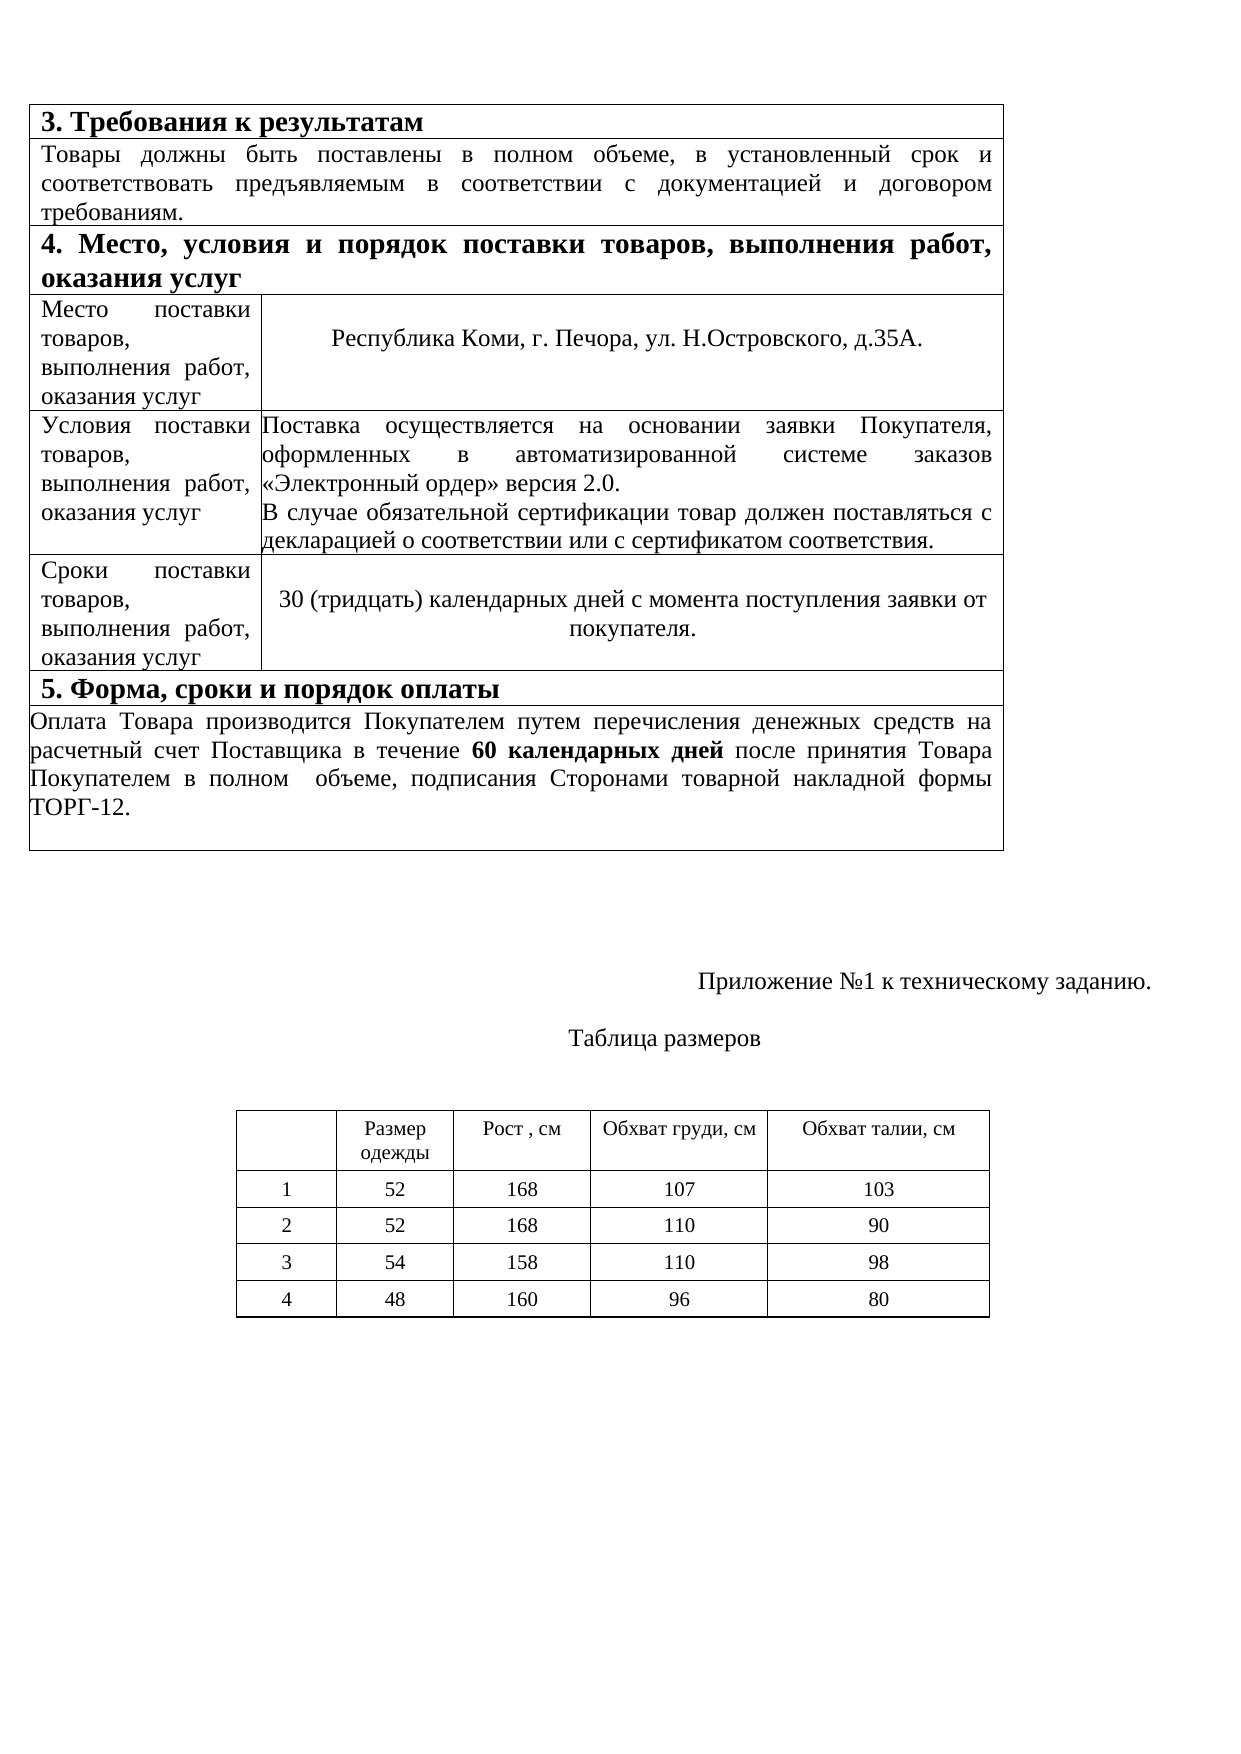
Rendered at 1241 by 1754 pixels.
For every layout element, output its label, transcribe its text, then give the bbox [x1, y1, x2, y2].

table_cell 3. Требования к результатам [30, 105, 1003, 138]
table_cell 103 [768, 1171, 989, 1207]
table_cell Условия поставки товаров, выполнения работ, оказания услуг [30, 411, 261, 554]
table_header Обхват талии, см [768, 1111, 989, 1170]
table_cell Место поставки товаров, выполнения работ, оказания услуг [30, 295, 261, 409]
table_cell 54 [337, 1244, 453, 1280]
table_cell 30 (тридцать) календарных дней с момента поступления заявки от покупателя. [262, 555, 1003, 670]
table_cell 110 [591, 1244, 767, 1280]
table_cell 158 [454, 1244, 590, 1280]
table_cell 168 [454, 1208, 590, 1243]
table_cell 3 [237, 1244, 336, 1280]
table_cell Товары должны быть поставлены в полном объеме, в установленный срок и соответствовать предъявляемым в соответствии с документацией и договором требованиям. [30, 139, 1003, 225]
table_cell 168 [454, 1171, 590, 1207]
table_header Обхват груди, см [591, 1111, 767, 1170]
text Таблица размеров [177, 1023, 1152, 1052]
table_header Рост , см [454, 1111, 590, 1170]
table_header Размер одежды [337, 1111, 453, 1170]
table_cell 48 [337, 1281, 453, 1316]
table_cell Поставка осуществляется на основании заявки Покупателя, оформленных в автоматизированной системе заказов «Электронный ордер» версия 2.0. В случае обязательной сертификации товар должен поставляться с декларацией о соответствии или с сертификатом соответствия. [262, 411, 1003, 554]
table_cell Республика Коми, г. Печора, ул. Н.Островского, д.35А. [262, 295, 1003, 409]
text Приложение №1 к техническому заданию. [177, 966, 1152, 994]
table_cell 160 [454, 1281, 590, 1316]
table_cell 2 [237, 1208, 336, 1243]
table_cell 98 [768, 1244, 989, 1280]
table_cell 1 [237, 1171, 336, 1207]
table_cell Оплата Товара производится Покупателем путем перечисления денежных средств на расчетный счет Поставщика в течение 60 календарных дней после принятия Товара Покупателем в полном объеме, подписания Сторонами товарной накладной формы ТОРГ-12. [30, 706, 1003, 850]
table_cell 52 [337, 1171, 453, 1207]
table_cell Сроки поставки товаров, выполнения работ, оказания услуг [30, 555, 261, 670]
table_cell 80 [768, 1281, 989, 1316]
table_cell 90 [768, 1208, 989, 1243]
table_cell 96 [591, 1281, 767, 1316]
table_cell 107 [591, 1171, 767, 1207]
table_cell 4 [237, 1281, 336, 1316]
table_cell 110 [591, 1208, 767, 1243]
table_cell 5. Форма, сроки и порядок оплаты [30, 671, 1003, 705]
table_cell 4. Место, условия и порядок поставки товаров, выполнения работ, оказания услуг [30, 226, 1003, 293]
table_cell 52 [337, 1208, 453, 1243]
table_header [237, 1111, 336, 1170]
